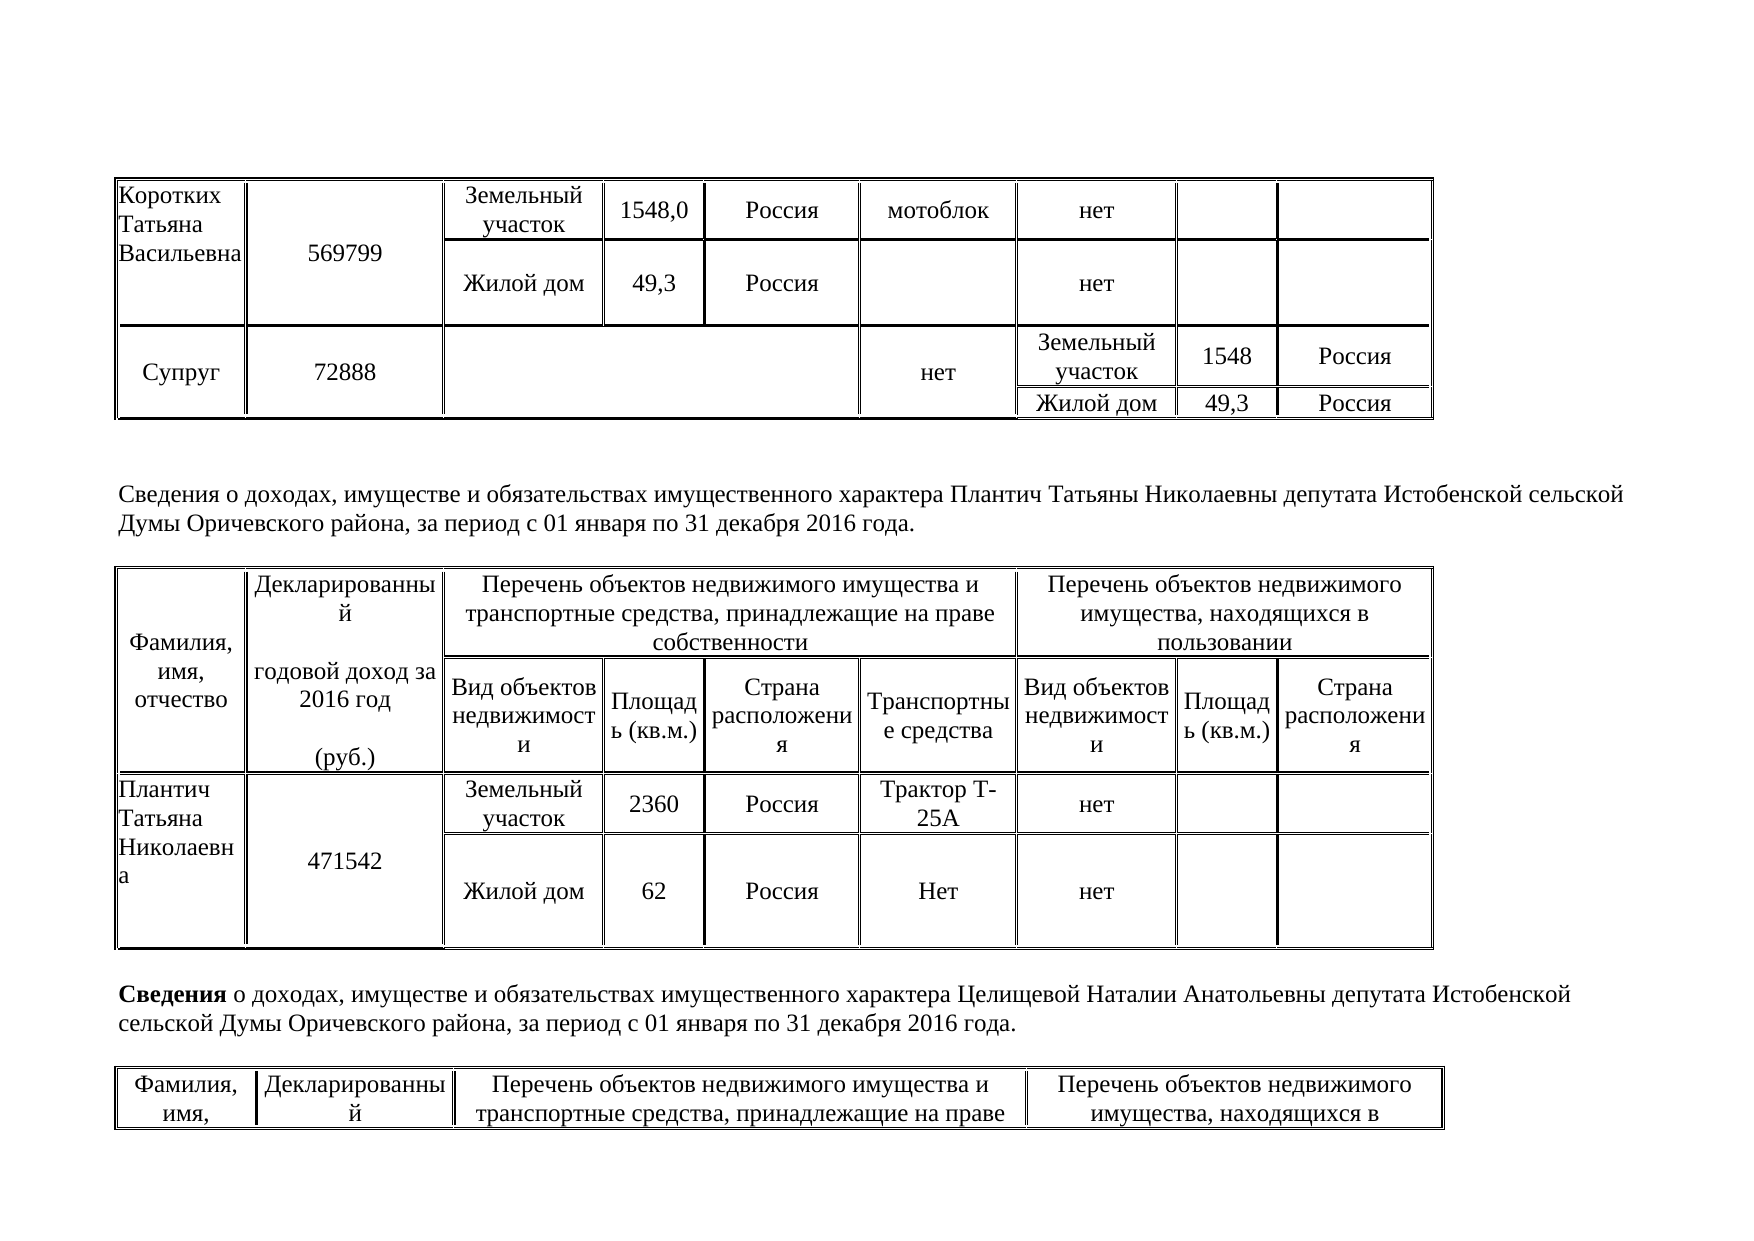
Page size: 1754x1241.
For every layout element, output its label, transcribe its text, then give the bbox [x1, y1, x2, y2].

table_cell Страна расположения [1279, 655, 1431, 771]
table_cell Площадь (кв.м.) [1178, 659, 1276, 771]
table_cell Земельный участок [444, 181, 604, 238]
table_cell 2360 [605, 775, 703, 832]
table_cell Транспортные средства [861, 659, 1015, 771]
table_cell Нет [860, 835, 1017, 947]
table_cell Страна расположения [706, 659, 858, 771]
table_cell Коротких Татьяна Васильевна [118, 179, 246, 324]
table_cell Супруг [118, 324, 246, 417]
table_cell 62 [604, 835, 704, 947]
table_cell Вид объектов недвижимости [445, 659, 602, 771]
text Сведения о доходах, имуществе и обязательствах имущественного характера Целищевой Наталии Анатольевны депутата Истобенской сельской Думы Оричевского района, за период с 01 января по 31 декабря 2016 года. [118, 979, 1636, 1036]
table_cell Россия [706, 241, 858, 324]
table_cell Площадь (кв.м.) [605, 659, 703, 771]
table_cell 49,3 [605, 241, 703, 324]
table_cell Трактор Т-25А [861, 775, 1015, 832]
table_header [256, 1067, 454, 1126]
table_cell [1176, 179, 1277, 238]
table_cell Плантич Татьяна Николаевна [118, 771, 246, 947]
table_cell 1548 [1178, 327, 1276, 384]
table_header Фамилия, имя, отчество [116, 567, 246, 771]
table_cell нет [1018, 241, 1175, 324]
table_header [1027, 1069, 1441, 1126]
table_cell 72888 [246, 327, 444, 417]
table_cell [1178, 241, 1276, 324]
table_cell Россия [1277, 385, 1431, 417]
table_cell нет [1018, 775, 1175, 832]
table_cell 569799 [246, 181, 444, 324]
table_cell [1176, 835, 1277, 947]
table_cell нет [860, 327, 1017, 417]
table_cell 471542 [246, 775, 444, 947]
table_cell Россия [704, 181, 859, 238]
table_cell Земельный участок [1018, 327, 1175, 384]
table_cell Вид объектов недвижимости [1018, 659, 1175, 771]
table_cell 1548,0 [604, 179, 704, 238]
table_cell [1279, 238, 1432, 324]
table_cell Жилой дом [444, 835, 604, 947]
table_cell Россия [1279, 324, 1431, 384]
table_cell Земельный участок [445, 775, 602, 832]
table_cell Жилой дом [445, 241, 602, 324]
table_cell [861, 241, 1015, 324]
table_cell [444, 327, 859, 417]
text Сведения о доходах, имуществе и обязательствах имущественного характера Плантич Татьяны Николаевны депутата Истобенской сельской Думы Оричевского района, за период с 01 января по 31 декабря 2016 года. [118, 479, 1636, 537]
table_cell [1279, 771, 1431, 832]
table_cell Жилой дом [1017, 388, 1176, 417]
table_cell нет [1017, 181, 1176, 238]
table_cell 49,3 [1176, 388, 1277, 417]
table_cell мотоблок [860, 181, 1017, 238]
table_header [118, 1069, 256, 1126]
table_cell нет [1017, 835, 1176, 947]
table_cell Россия [704, 835, 859, 947]
table_cell [1277, 181, 1431, 238]
table_header Перечень объектов недвижимого имущества и транспортные средства, принадлежащие на праве собственности [444, 569, 1017, 655]
table_cell [1178, 775, 1276, 832]
table_cell Россия [706, 775, 858, 832]
table_cell [1277, 832, 1432, 947]
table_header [454, 1069, 1027, 1126]
table_header Перечень объектов недвижимого имущества, находящихся в пользовании [1017, 569, 1431, 655]
table_header Декларированный годовой доход за 2016 год (руб.) [246, 569, 444, 771]
